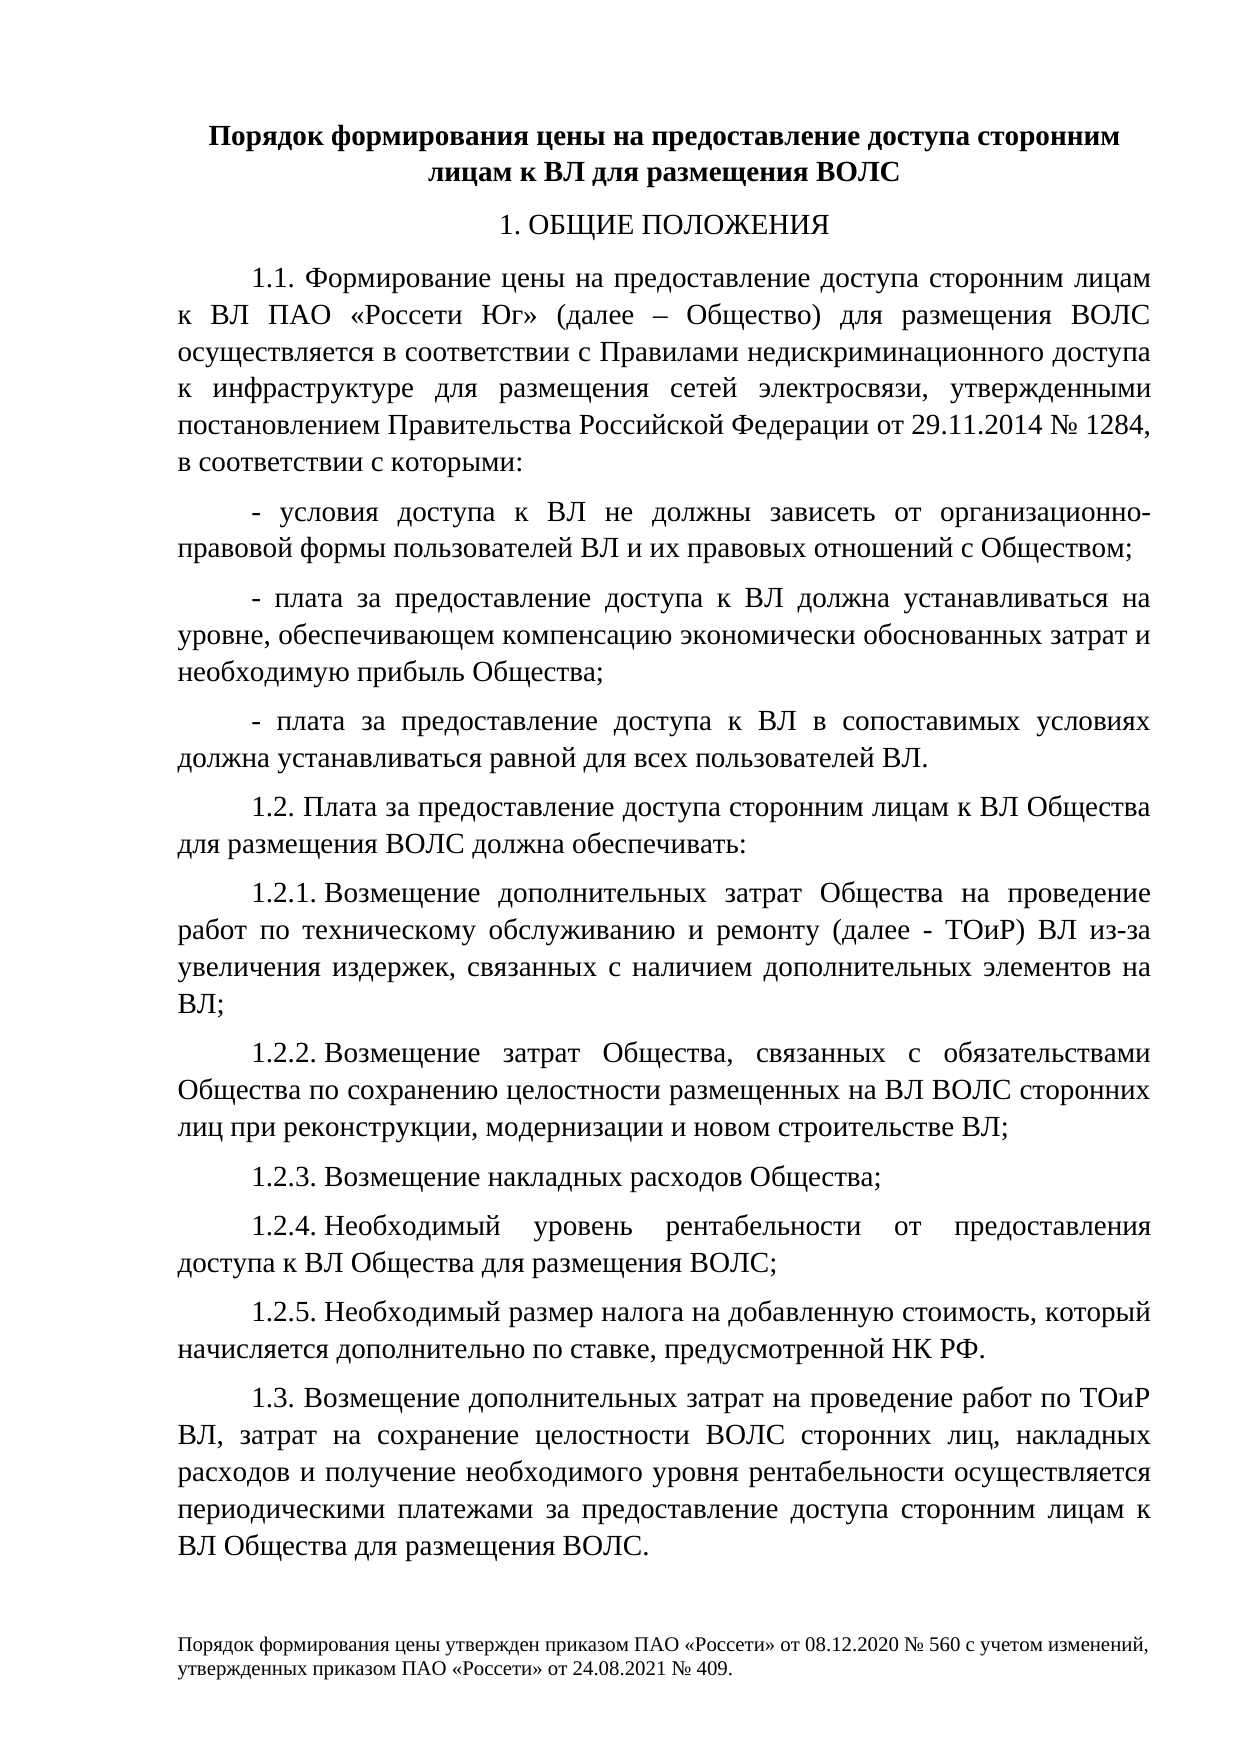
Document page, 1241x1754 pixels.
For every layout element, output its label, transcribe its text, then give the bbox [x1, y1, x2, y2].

text Порядок формирования цены на предоставление доступа сторонним лицам к ВЛ для размещения ВОЛС [177, 118, 1152, 188]
text 1.1. Формирование цены на предоставление доступа сторонним лицам к ВЛ ПАО «Россети Юг» (далее – Общество) для размещения ВОЛС осуществляется в соответствии с Правилами недискриминационного доступа к инфраструктуре для размещения сетей электросвязи, утвержденными постановлением Правительства Российской Федерации от 29.11.2014 № 1284, в соответствии с которыми: [177, 260, 1152, 478]
text 1.2.1. Возмещение дополнительных затрат Общества на проведение работ по техническому обслуживанию и ремонту (далее - ТОиР) ВЛ из-за увеличения издержек, связанных с наличием дополнительных элементов на ВЛ; [177, 876, 1152, 1020]
text 1. ОБЩИЕ ПОЛОЖЕНИЯ [177, 207, 1152, 241]
text - плата за предоставление доступа к ВЛ в сопоставимых условиях должна устанавливаться равной для всех пользователей ВЛ. [177, 703, 1152, 773]
text 1.2.3. Возмещение накладных расходов Общества; [177, 1159, 1152, 1192]
text - плата за предоставление доступа к ВЛ должна устанавливаться на уровне, обеспечивающем компенсацию экономически обоснованных затрат и необходимую прибыль Общества; [177, 580, 1152, 687]
text 1.2.2. Возмещение затрат Общества, связанных с обязательствами Общества по сохранению целостности размещенных на ВЛ ВОЛС сторонних лиц при реконструкции, модернизации и новом строительстве ВЛ; [177, 1036, 1152, 1143]
text 1.2.5. Необходимый размер налога на добавленную стоимость, который начисляется дополнительно по ставке, предусмотренной НК РФ. [177, 1294, 1152, 1365]
text 1.3. Возмещение дополнительных затрат на проведение работ по ТОиР ВЛ, затрат на сохранение целостности ВОЛС сторонних лиц, накладных расходов и получение необходимого уровня рентабельности осуществляется периодическими платежами за предоставление доступа сторонним лицам к ВЛ Общества для размещения ВОЛС. [177, 1381, 1152, 1562]
text - условия доступа к ВЛ не должны зависеть от организационно-правовой формы пользователей ВЛ и их правовых отношений с Обществом; [177, 494, 1152, 564]
text 1.2. Плата за предоставление доступа сторонним лицам к ВЛ Общества для размещения ВОЛС должна обеспечивать: [177, 789, 1152, 860]
text 1.2.4. Необходимый уровень рентабельности от предоставления доступа к ВЛ Общества для размещения ВОЛС; [177, 1208, 1152, 1278]
